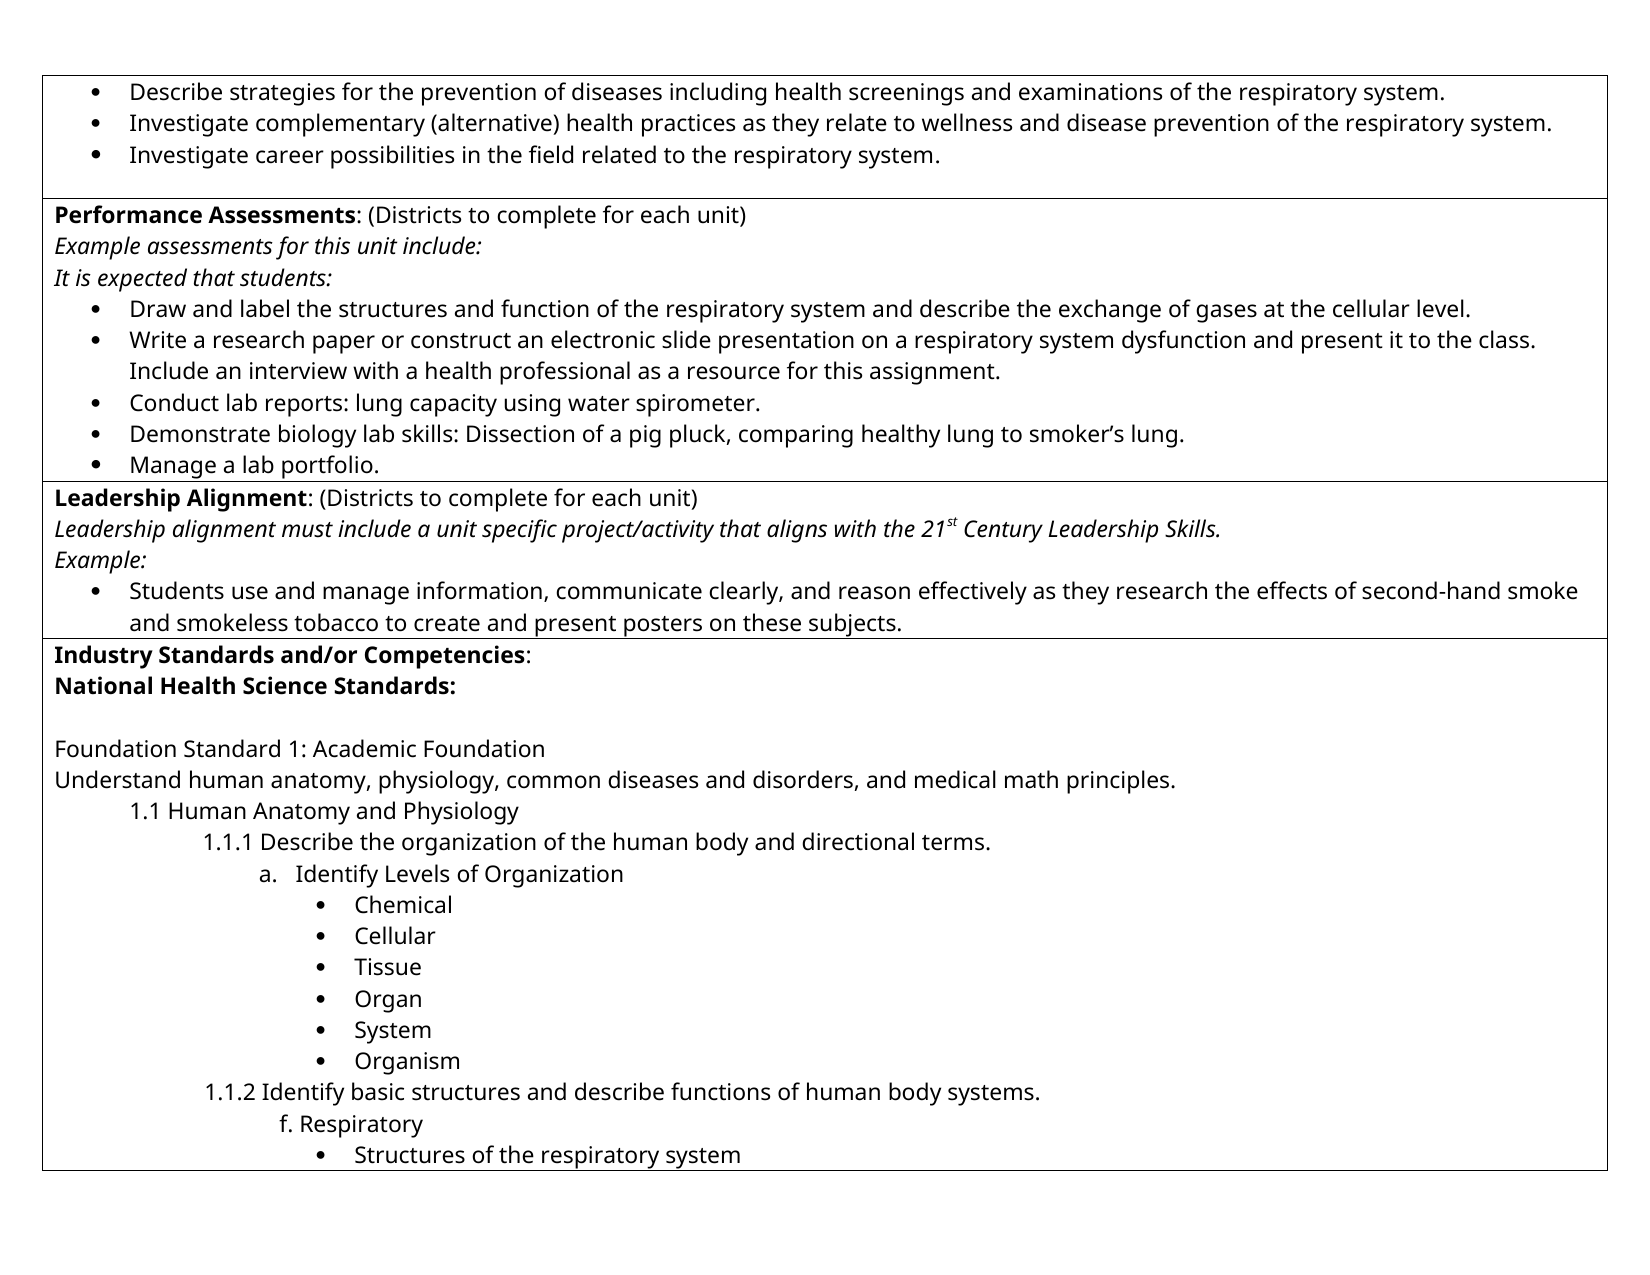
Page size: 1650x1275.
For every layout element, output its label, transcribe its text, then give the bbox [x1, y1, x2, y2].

table_cell Leadership Alignment: (Districts to complete for each unit) Leadership alignment must include a unit specific project/activity that aligns with the 21st Century Leadership Skills. Example: Students use and manage information, communicate clearly, and reason effectively as they research the effects of second-hand smoke and smokeless tobacco to create and present posters on these subjects. [43, 482, 1607, 638]
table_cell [43, 639, 1607, 1170]
table_cell Performance Assessments: (Districts to complete for each unit) Example assessments for this unit include: It is expected that students: Draw and label the structures and function of the respiratory system and describe the exchange of gases at the cellular level. Write a research paper or construct an electronic slide presentation on a respiratory system dysfunction and present it to the class. Include an interview with a health professional as a resource for this assignment. Conduct lab reports: lung capacity using water spirometer. Demonstrate biology lab skills: Dissection of a pig pluck, comparing healthy lung to smoker’s lung. Manage a lab portfolio. [43, 199, 1607, 481]
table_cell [43, 76, 1607, 198]
